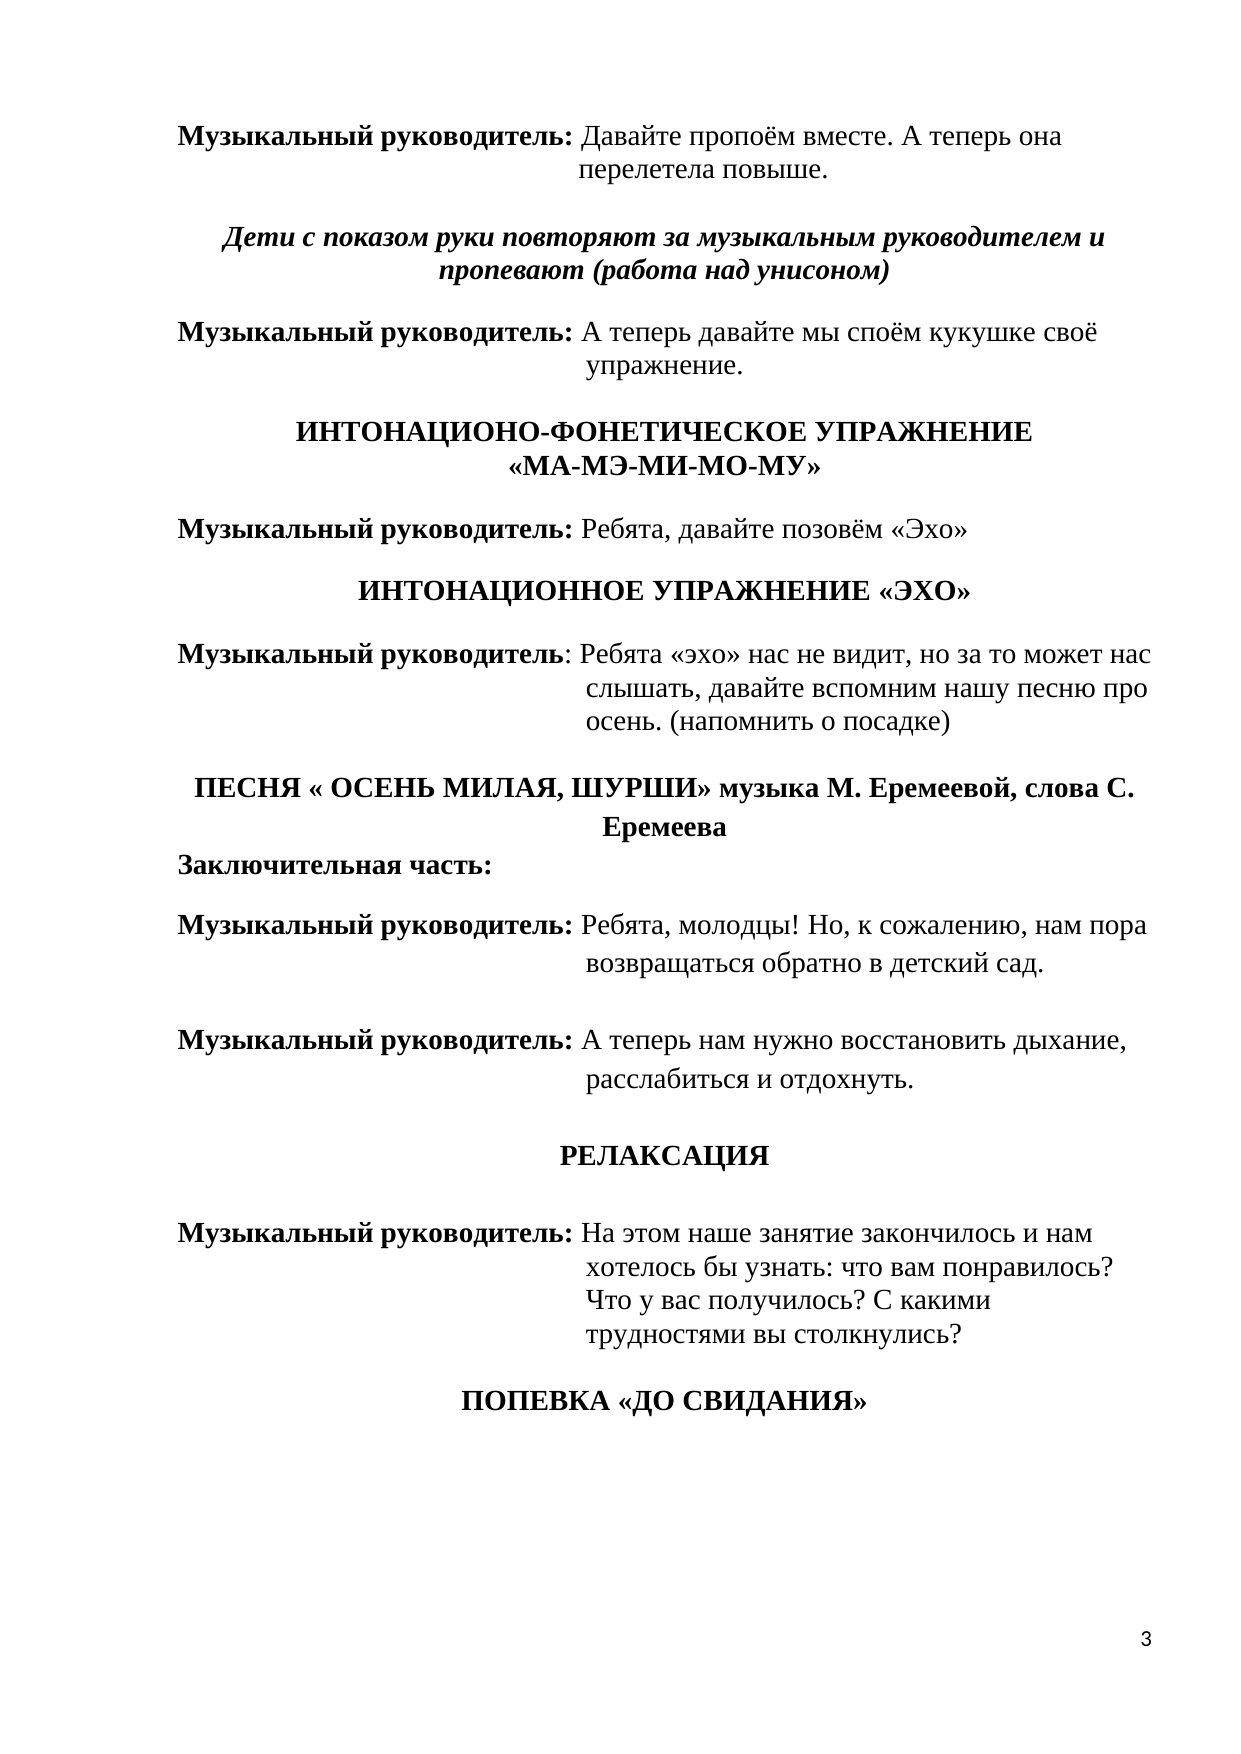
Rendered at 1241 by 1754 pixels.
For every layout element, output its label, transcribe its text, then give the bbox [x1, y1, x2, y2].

text трудностями вы столкнулись? [177, 1316, 1152, 1349]
text хотелось бы узнать: что вам понравилось? [177, 1249, 1152, 1282]
text ИНТОНАЦИОНО-ФОНЕТИЧЕСКОЕ УПРАЖНЕНИЕ [177, 414, 1152, 448]
text «МА-МЭ-МИ-МО-МУ» [177, 448, 1152, 482]
text Музыкальный руководитель: А теперь давайте мы споём кукушке своё [177, 314, 1152, 347]
text перелетела повыше. [177, 152, 1152, 185]
text ПОПЕВКА «ДО СВИДАНИЯ» [177, 1383, 1152, 1416]
text Заключительная часть: [177, 847, 1152, 881]
text возвращаться обратно в детский сад. [177, 945, 1152, 979]
text Музыкальный руководитель: Ребята, молодцы! Но, к сожалению, нам пора [177, 907, 1152, 940]
text Музыкальный руководитель: А теперь нам нужно восстановить дыхание, [177, 1022, 1152, 1056]
text Дети с показом руки повторяют за музыкальным руководителем и пропевают (работа над унисоном) [177, 219, 1152, 286]
text ПЕСНЯ « ОСЕНЬ МИЛАЯ, ШУРШИ» музыка М. Еремеевой, слова С. Еремеева [177, 770, 1152, 842]
text Музыкальный руководитель: Давайте пропоём вместе. А теперь она [177, 118, 1152, 152]
text осень. (напомнить о посадке) [177, 703, 1152, 737]
text Музыкальный руководитель: На этом наше занятие закончилось и нам [177, 1215, 1152, 1249]
text Музыкальный руководитель: Ребята «эхо» нас не видит, но за то может нас [177, 636, 1152, 670]
text расслабиться и отдохнуть. [177, 1061, 1152, 1094]
text слышать, давайте вспомним нашу песню про [177, 670, 1152, 703]
text Музыкальный руководитель: Ребята, давайте позовём «Эхо» [177, 511, 1152, 544]
text Что у вас получилось? С какими [177, 1282, 1152, 1316]
text упражнение. [177, 347, 1152, 381]
text ИНТОНАЦИОННОЕ УПРАЖНЕНИЕ «ЭХО» [177, 573, 1152, 607]
text РЕЛАКСАЦИЯ [177, 1138, 1152, 1172]
